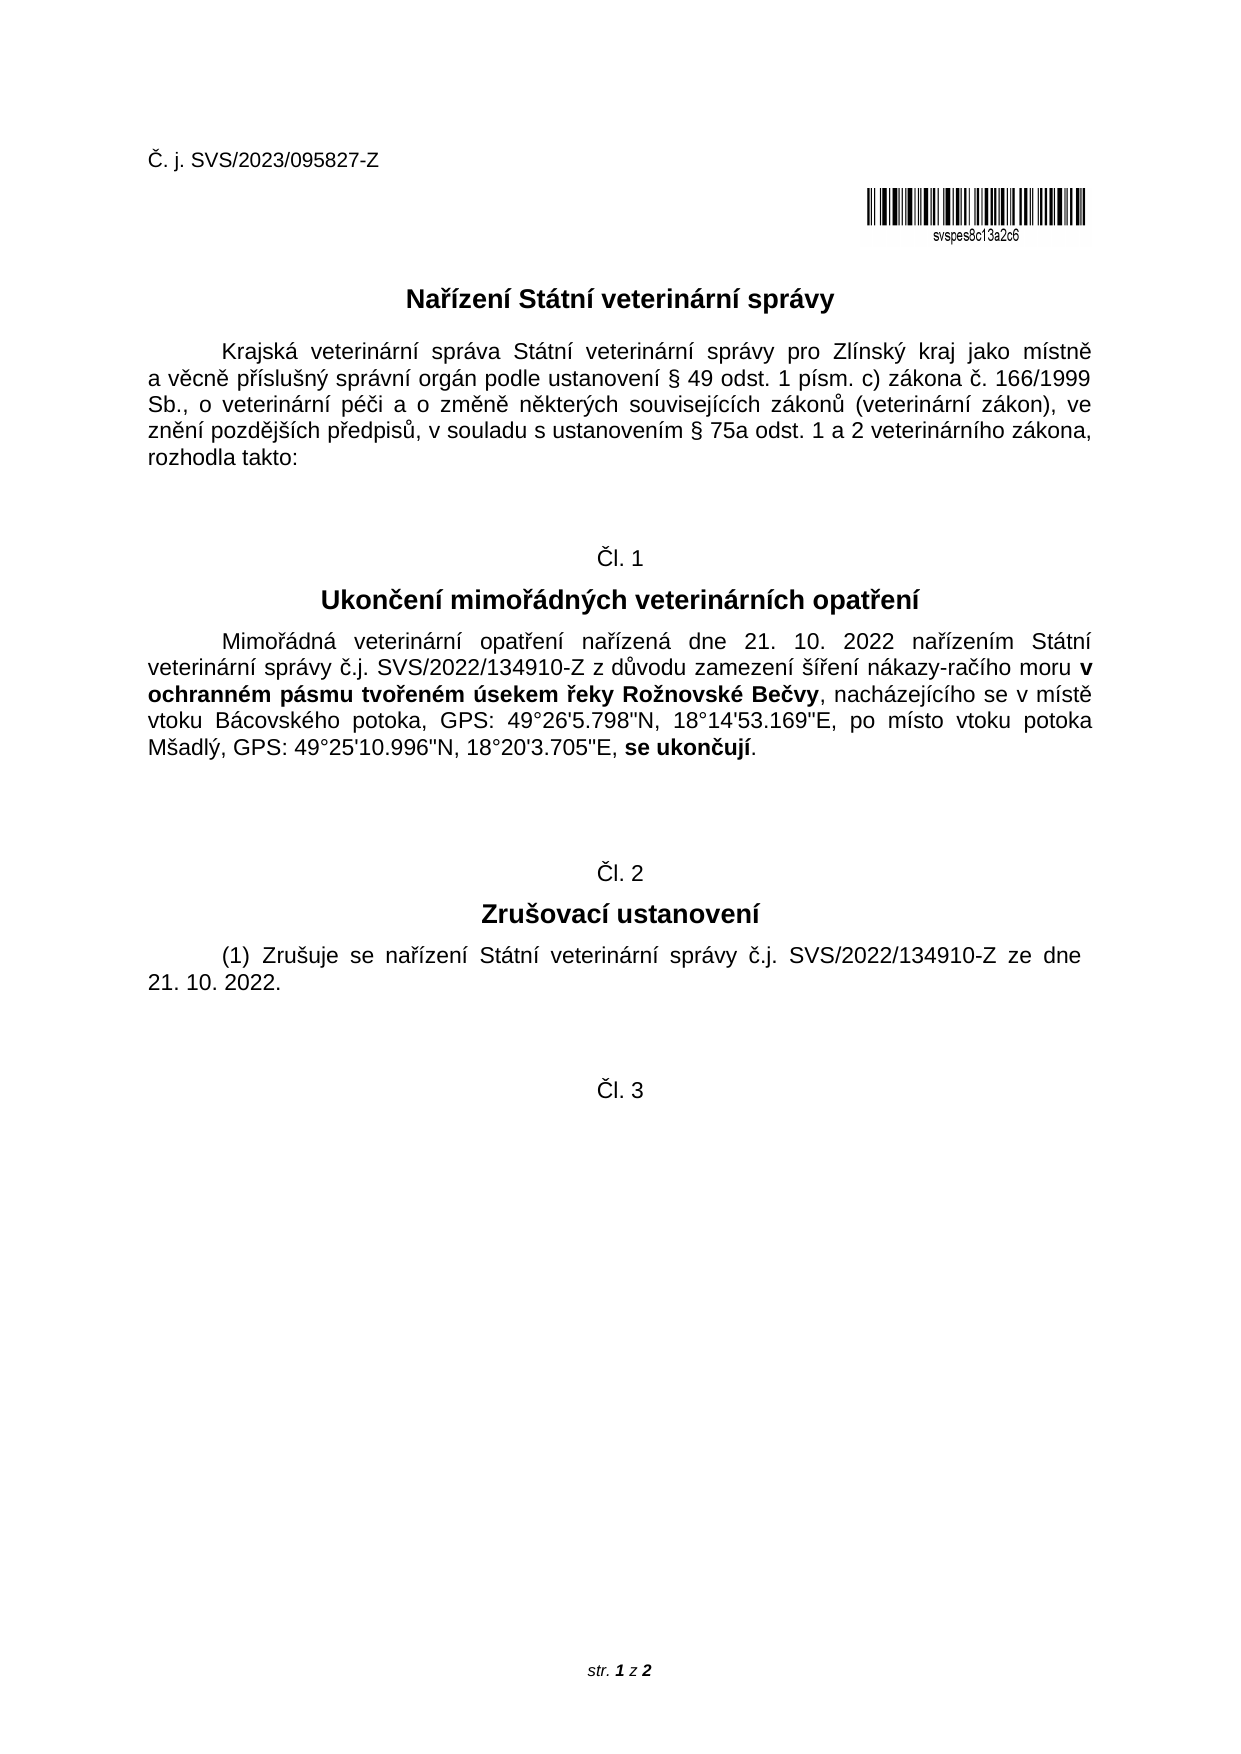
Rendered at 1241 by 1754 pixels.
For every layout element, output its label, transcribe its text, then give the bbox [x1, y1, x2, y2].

text Čl. 1 [148, 545, 1092, 572]
text Nařízení Státní veterinární správy [148, 283, 1092, 314]
text Čl. 3 [148, 1077, 1092, 1103]
list Zrušuje se nařízení Státní veterinární správy č.j. SVS/2022/134910-Z ze dne 21. 10. 2022. [148, 942, 1092, 995]
text Krajská veterinární správa Státní veterinární správy pro Zlínský kraj jako místně a věcně příslušný správní orgán podle ustanovení § 49 odst. 1 písm. c) zákona č. 166/1999 Sb., o veterinární péči a o změně některých souvisejících zákonů (veterinární zákon), ve znění pozdějších předpisů, v souladu s ustanovením § 75a odst. 1 a 2 veterinárního zákona, rozhodla takto: [148, 338, 1092, 470]
text Zrušovací ustanovení [148, 898, 1092, 930]
picture [859, 188, 1093, 247]
text Čl. 2 [148, 860, 1092, 886]
text Č. j. [148, 148, 1092, 172]
text Ukončení mimořádných veterinárních opatření [148, 584, 1092, 616]
text Mimořádná veterinární opatření nařízená dne 21. 10. 2022 nařízením Státní veterinární správy č.j. SVS/2022/134910-Z z důvodu zamezení šíření nákazy-račího moru v ochranném pásmu tvořeném úsekem řeky Rožnovské Bečvy, nacházejícího se v místě vtoku Bácovského potoka, GPS: 49°26'5.798"N, 18°14'53.169"E, po místo vtoku potoka Mšadlý, GPS: 49°25'10.996"N, 18°20'3.705"E, se ukončují. [148, 628, 1092, 760]
